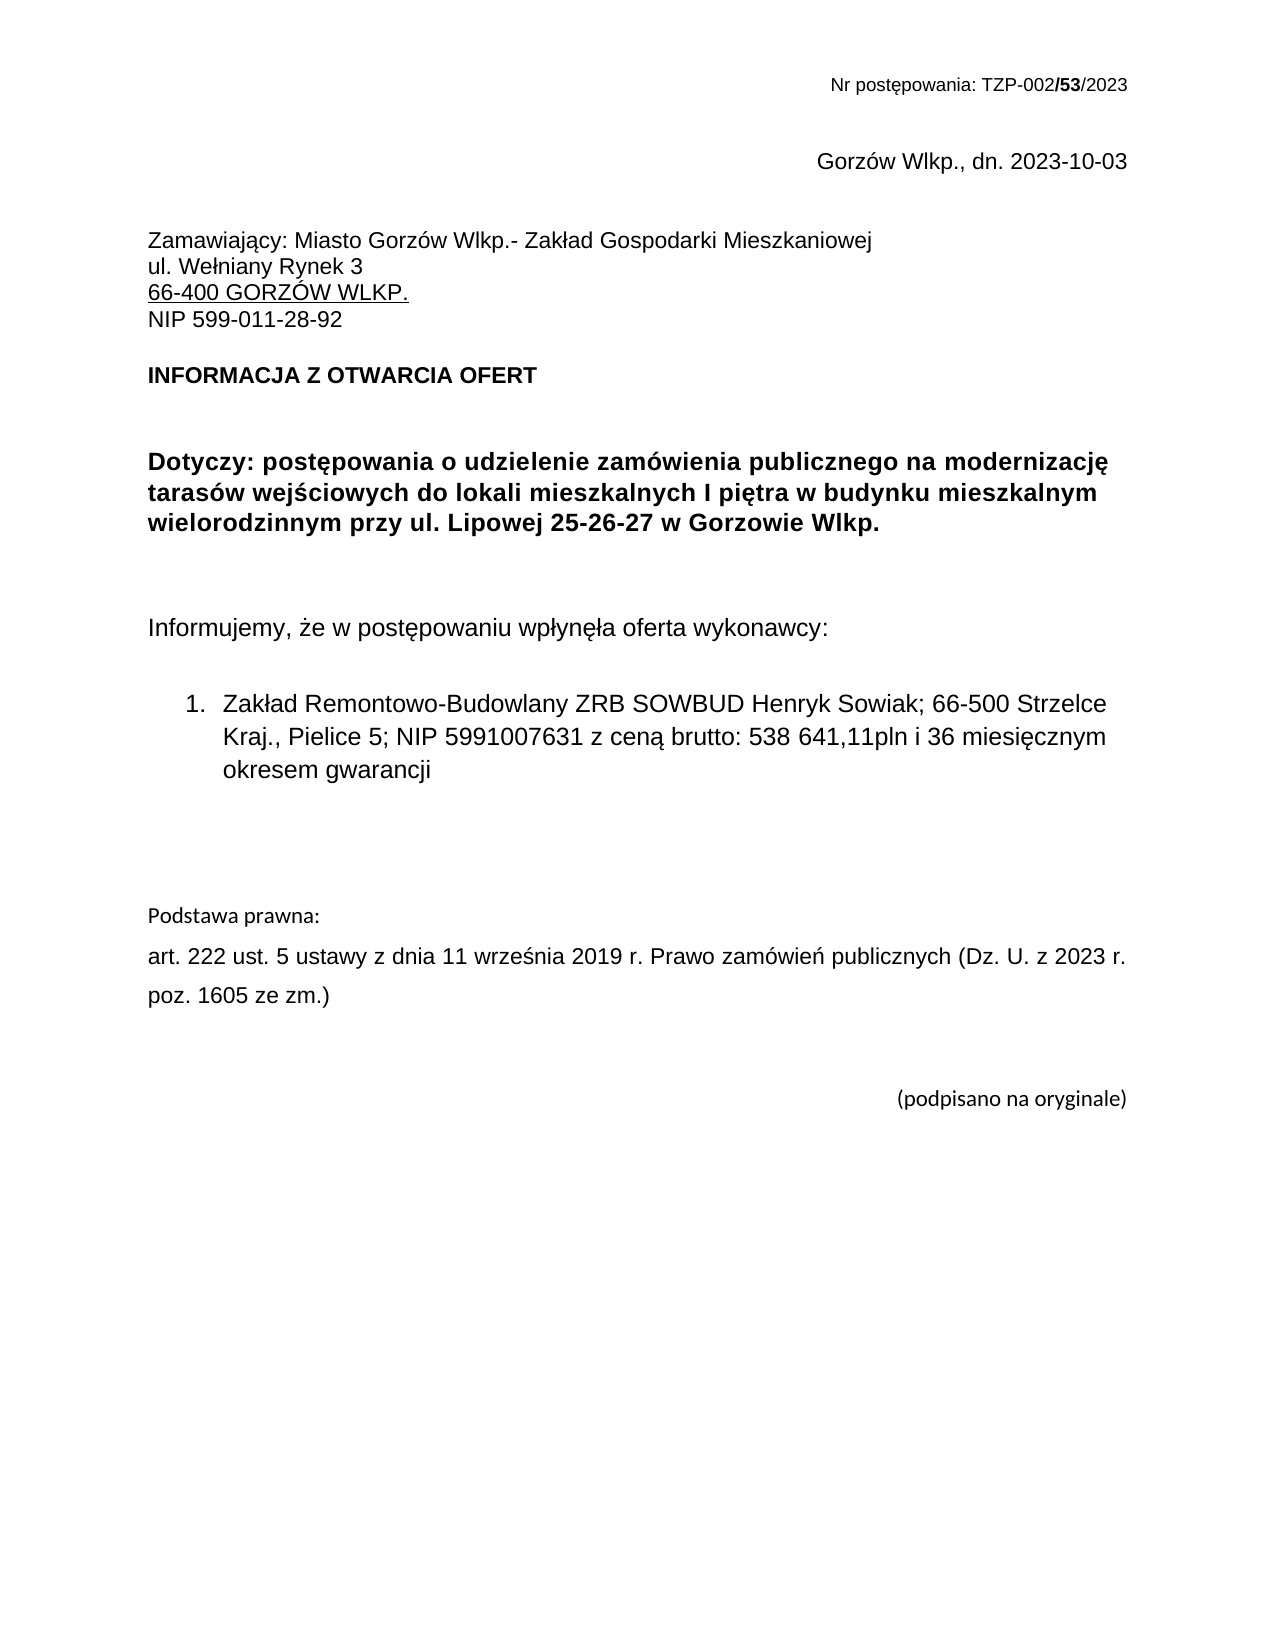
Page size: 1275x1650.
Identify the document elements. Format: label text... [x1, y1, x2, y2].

subtitle Dotyczy: postępowania o udzielenie zamówienia publicznego na modernizację tarasów wejściowych do lokali mieszkalnych I piętra w budynku mieszkalnym wielorodzinnym przy ul. Lipowej 25-26-27 w Gorzowie Wlkp. [148, 447, 1127, 536]
text Informujemy, że w postępowaniu wpłynęła oferta wykonawcy: [148, 613, 1127, 641]
text NIP 599-011-28-92 [148, 306, 1127, 332]
text (podpisano na oryginale) [148, 1084, 1127, 1112]
text INFORMACJA Z OTWARCIA OFERT [148, 362, 1127, 388]
text 66-400 GORZÓW WLKP. [148, 279, 1127, 306]
text Gorzów Wlkp., dn. 2023-10-03 [148, 148, 1127, 174]
text ul. Wełniany Rynek 3 [148, 253, 1127, 279]
list Zakład Remontowo-Budowlany ZRB SOWBUD Henryk Sowiak; 66-500 Strzelce Kraj., Pielice 5; NIP 5991007631 z ceną brutto: 538 641,11pln i 36 miesięcznym okresem gwarancji [185, 689, 1127, 784]
text art. 222 ust. 5 ustawy z dnia 11 września 2019 r. Prawo zamówień publicznych (Dz. U. z 2023 r. poz. 1605 ze zm.) [148, 943, 1127, 1009]
text Zamawiający: Miasto Gorzów Wlkp.- Zakład Gospodarki Mieszkaniowej [148, 227, 1127, 253]
text Podstawa prawna: [148, 901, 1127, 929]
